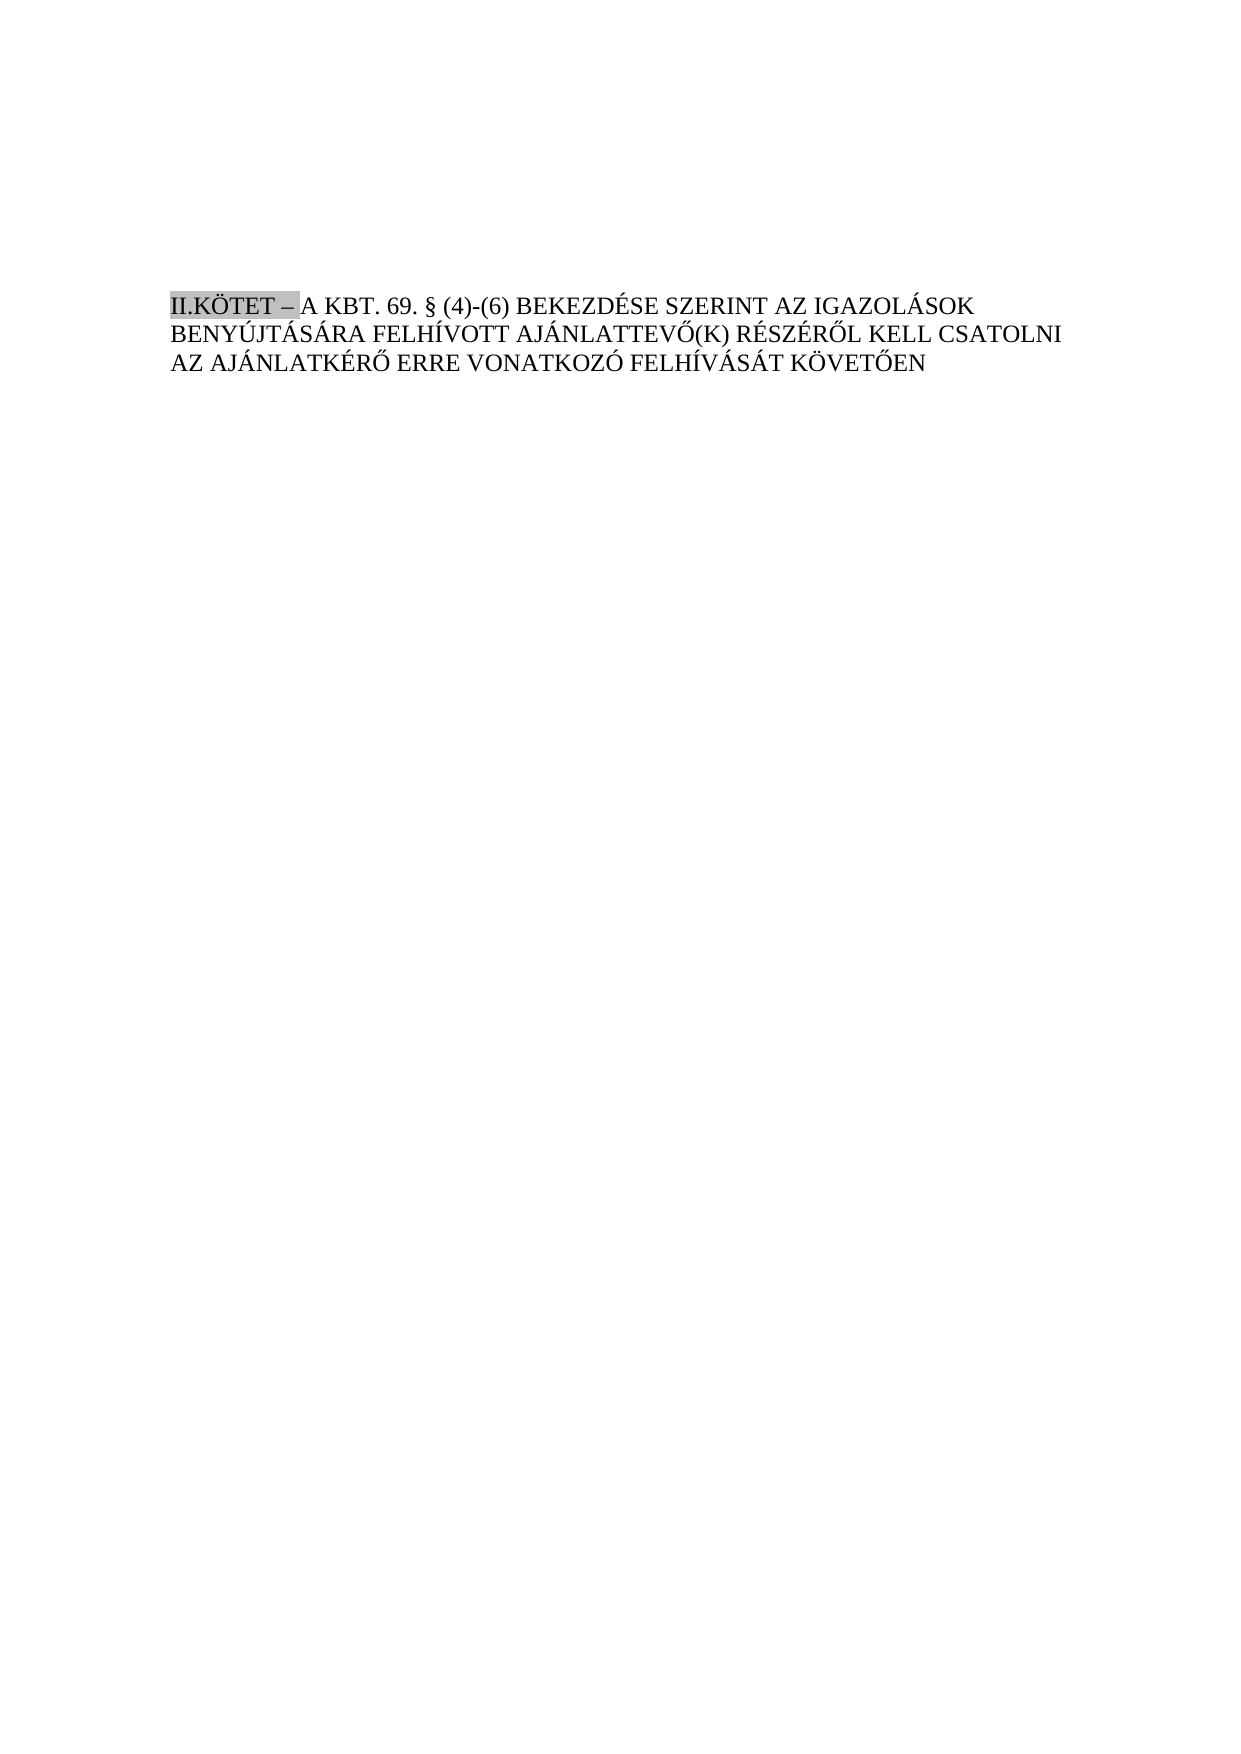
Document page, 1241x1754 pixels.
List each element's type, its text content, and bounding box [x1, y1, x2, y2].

text II.kötet – A KBT. 69. § (4)-(6) BEKEZDÉSE SZERINT AZ IGAZOLÁSOK BENYÚJTÁSÁRA FELHÍVOTT AJÁNLATTEVŐ(K) RÉSZÉRŐL KELL CSATOLNI AZ AJÁNLATKÉRŐ ERRE VONATKOZÓ FELHÍVÁSÁT KÖVETŐEN [170, 291, 1093, 377]
